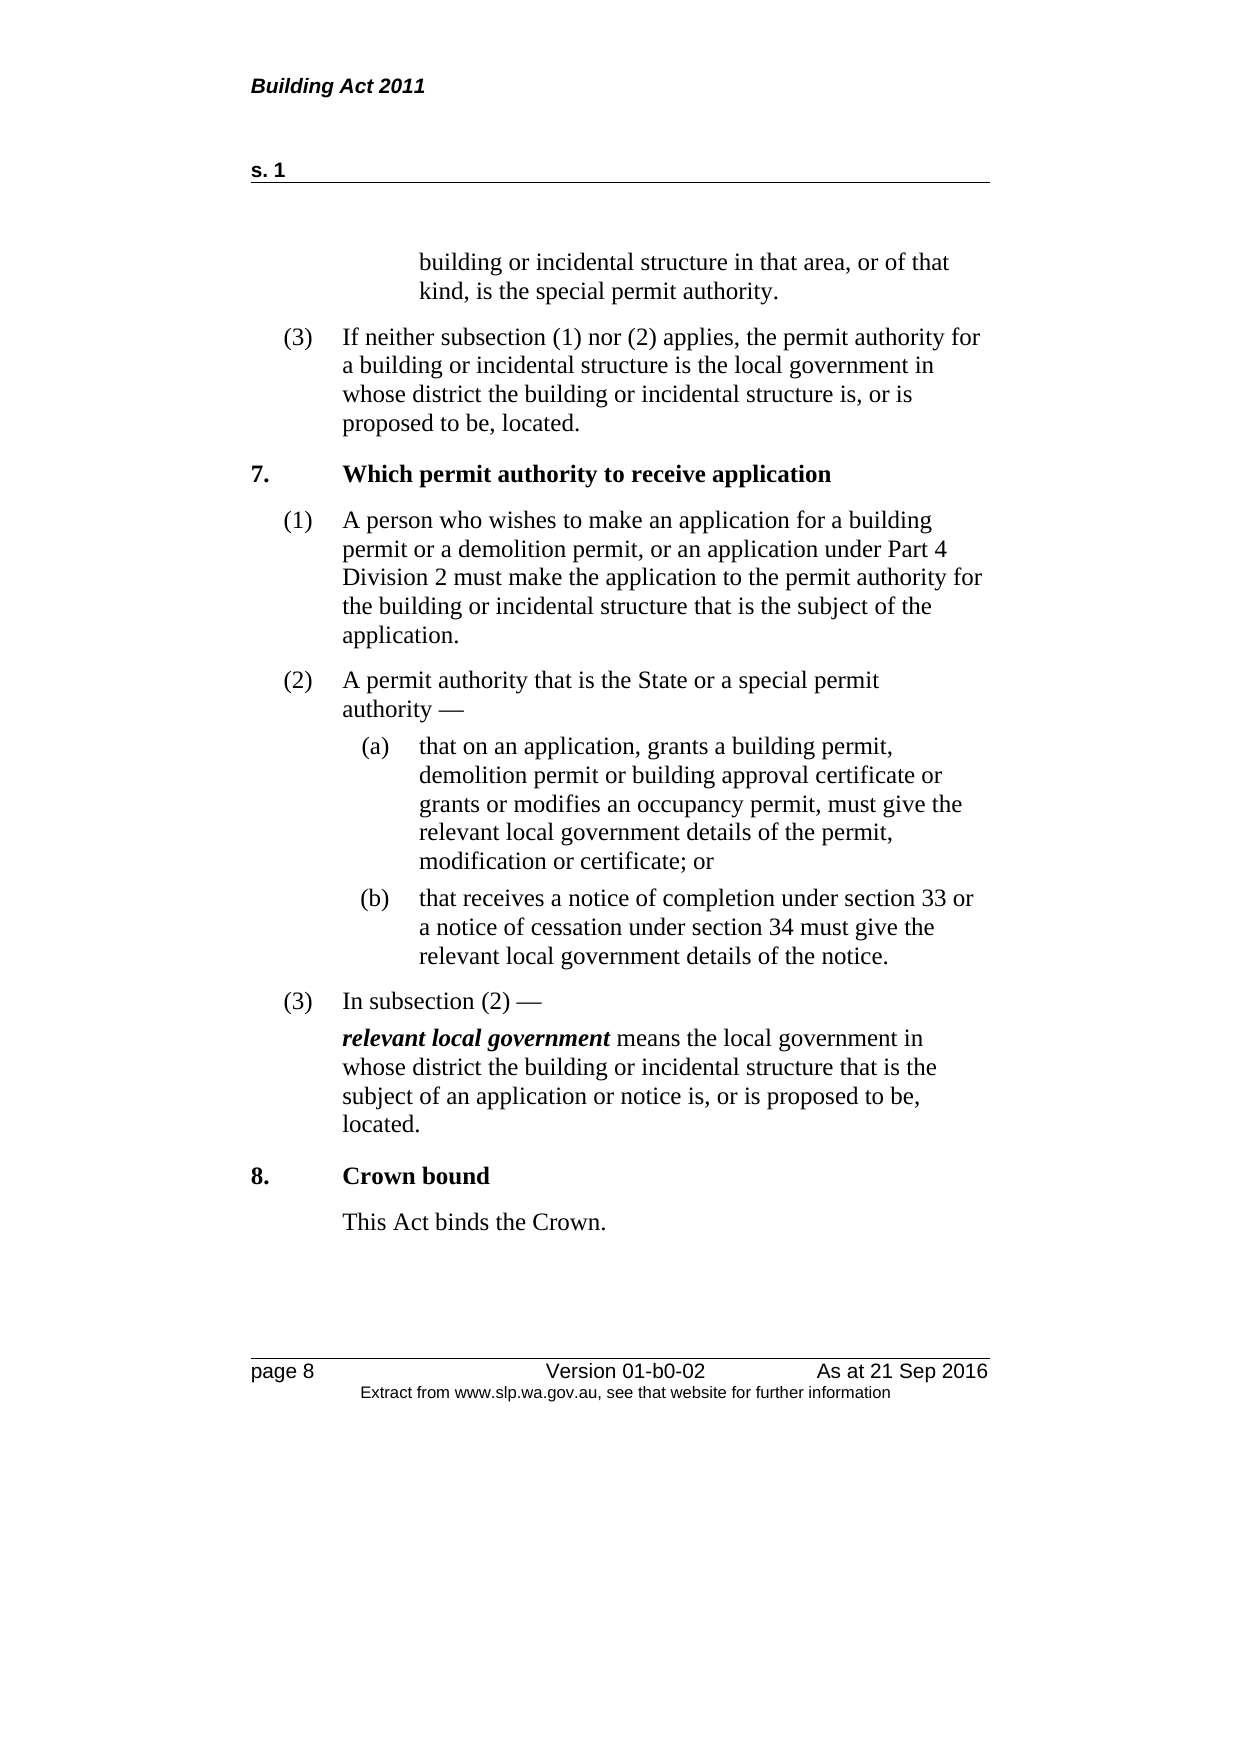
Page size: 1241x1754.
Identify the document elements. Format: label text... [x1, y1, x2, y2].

text This Act binds the Crown. [251, 1207, 990, 1235]
text relevant local government means the local government in whose district the building or incidental structure that is the subject of an application or notice is, or is proposed to be, located. [251, 1023, 990, 1138]
text (b) that receives a notice of completion under section 33 or a notice of cessation under section 34 must give the relevant local government details of the notice. [251, 883, 990, 969]
text (a) that on an application, grants a building permit, demolition permit or building approval certificate or grants or modifies an occupancy permit, must give the relevant local government details of the permit, modification or certificate; or [251, 731, 990, 875]
text (3) In subsection (2) — [251, 986, 990, 1015]
subtitle 7. Which permit authority to receive application [251, 459, 990, 488]
text (1) A person who wishes to make an application for a building permit or a demolition permit, or an application under Part 4 Division 2 must make the application to the permit authority for the building or incidental structure that is the subject of the application. [251, 505, 990, 649]
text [251, 247, 990, 305]
subtitle 8. Crown bound [251, 1161, 990, 1190]
text (2) A permit authority that is the State or a special permit authority — [251, 665, 990, 723]
text (3) If neither subsection (1) nor (2) applies, the permit authority for a building or incidental structure is the local government in whose district the building or incidental structure is, or is proposed to be, located. [251, 322, 990, 437]
